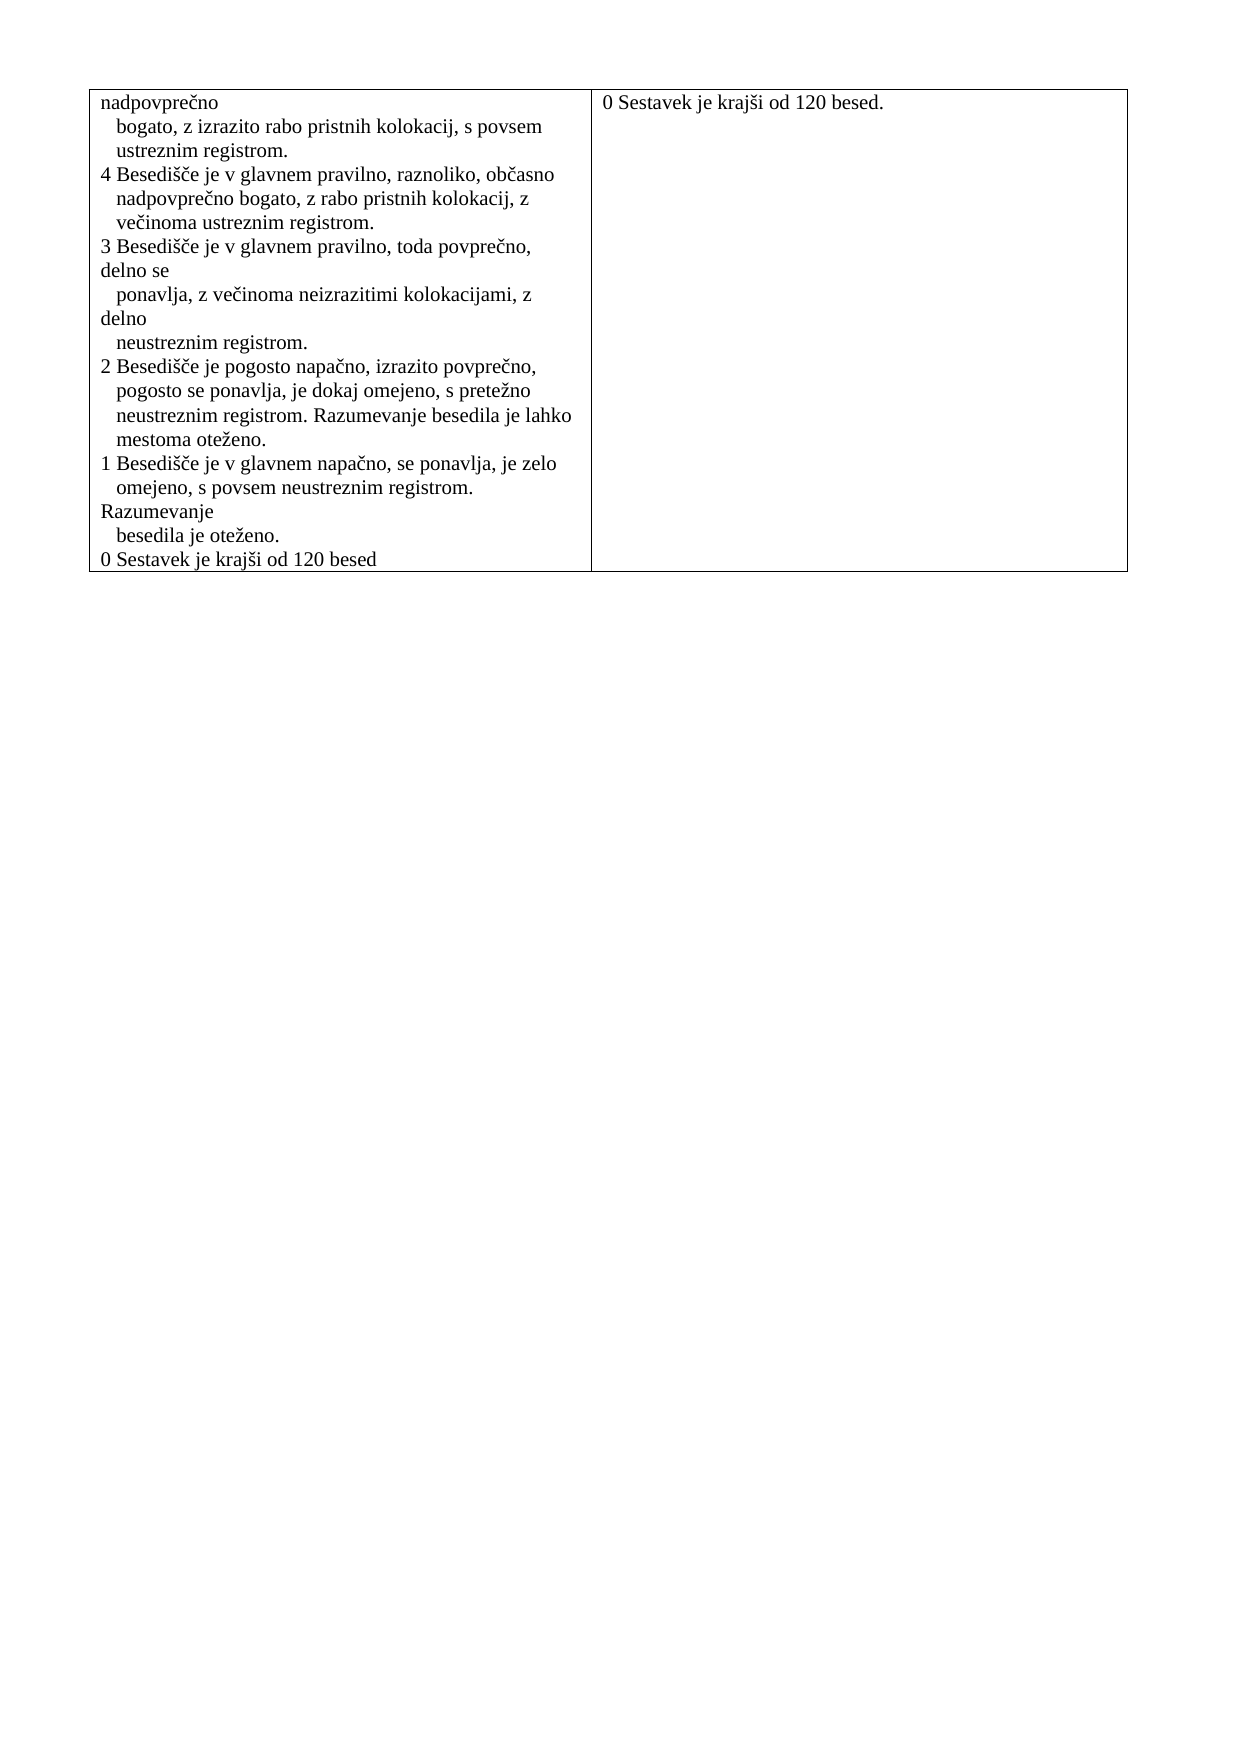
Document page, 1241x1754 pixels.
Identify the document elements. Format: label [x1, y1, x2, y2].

table_cell [90, 90, 591, 571]
table_cell [592, 90, 1127, 571]
